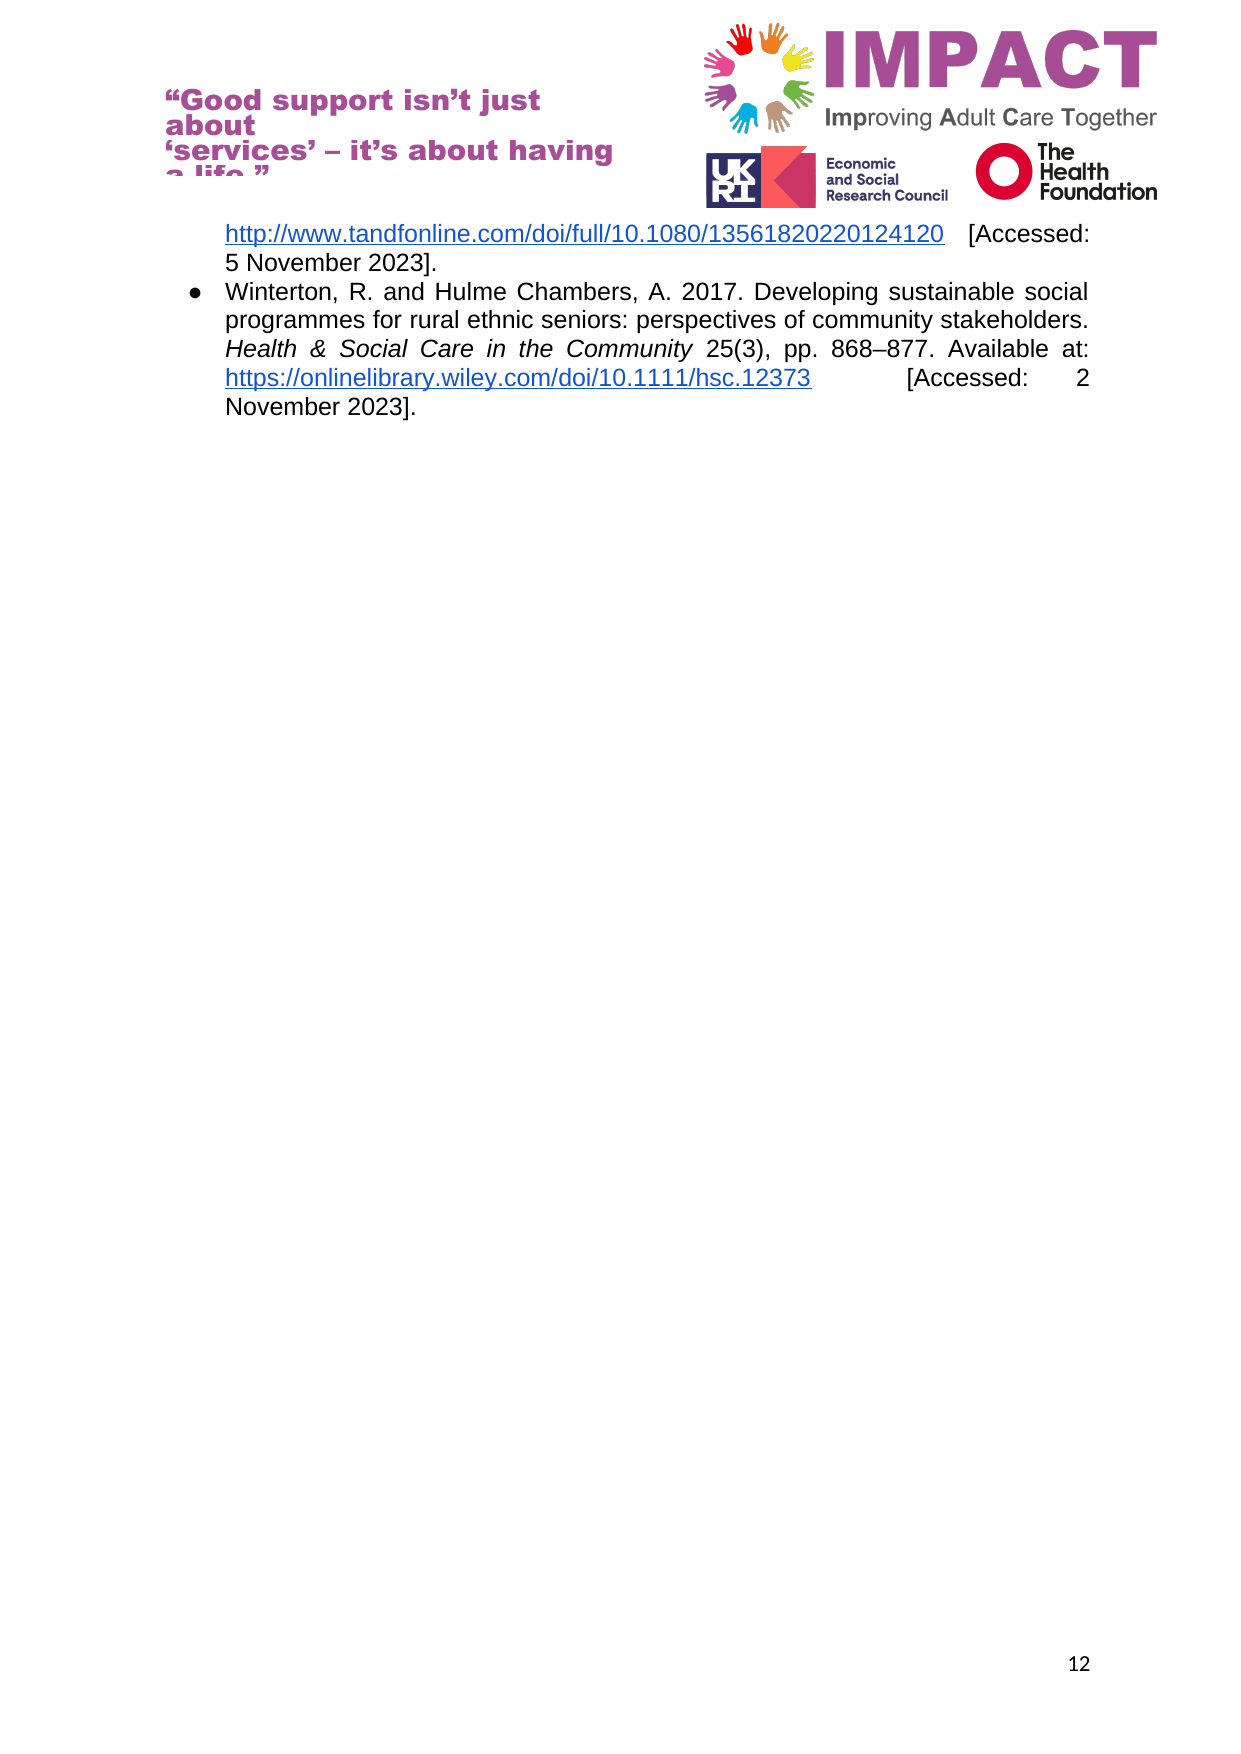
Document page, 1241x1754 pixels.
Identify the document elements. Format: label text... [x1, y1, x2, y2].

list Winterton, R. and Hulme Chambers, A. 2017. Developing sustainable social programmes for rural ethnic seniors: perspectives of community stakeholders. Health & Social Care in the Community 25(3), pp. 868–877. Available at: https://onlinelibrary.wiley.com/doi/10.1111/hsc.12373 [Accessed: 2 November 2023]. [187, 277, 1090, 421]
picture [704, 23, 1157, 208]
